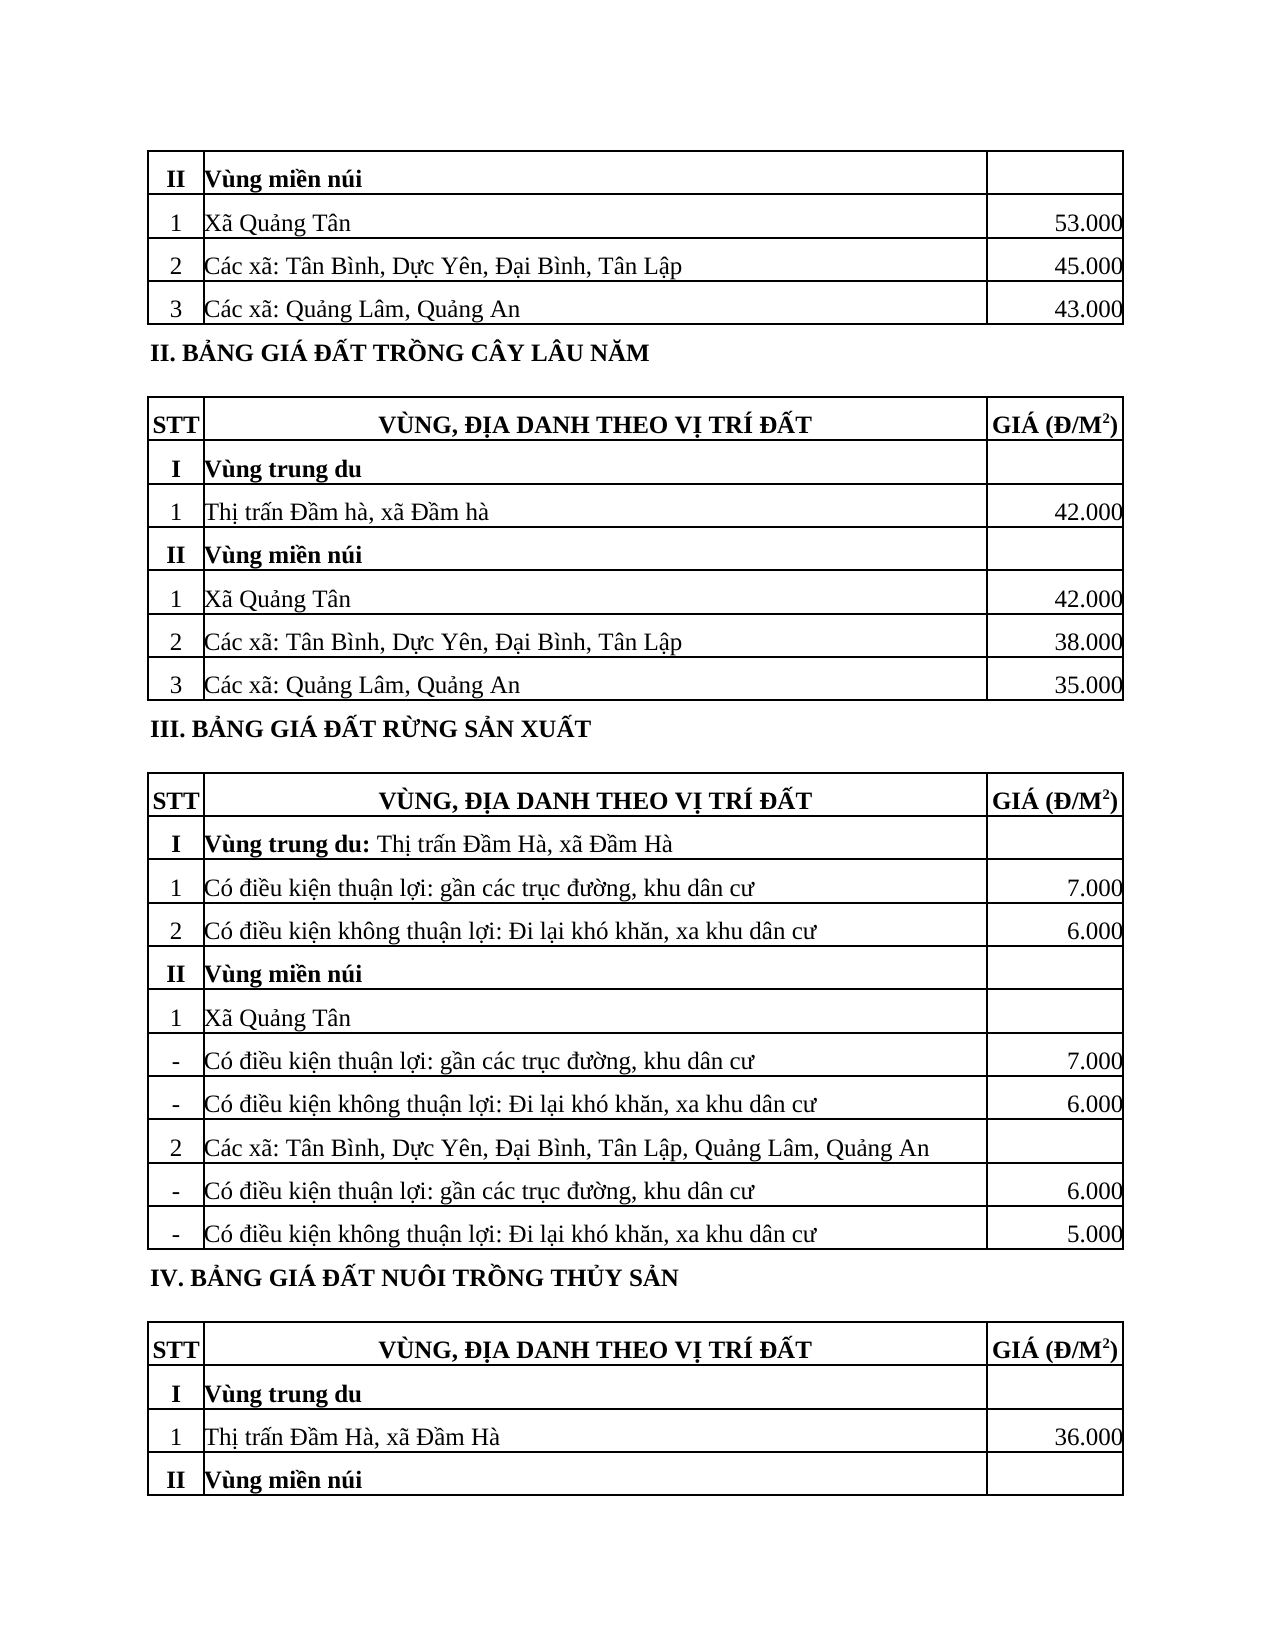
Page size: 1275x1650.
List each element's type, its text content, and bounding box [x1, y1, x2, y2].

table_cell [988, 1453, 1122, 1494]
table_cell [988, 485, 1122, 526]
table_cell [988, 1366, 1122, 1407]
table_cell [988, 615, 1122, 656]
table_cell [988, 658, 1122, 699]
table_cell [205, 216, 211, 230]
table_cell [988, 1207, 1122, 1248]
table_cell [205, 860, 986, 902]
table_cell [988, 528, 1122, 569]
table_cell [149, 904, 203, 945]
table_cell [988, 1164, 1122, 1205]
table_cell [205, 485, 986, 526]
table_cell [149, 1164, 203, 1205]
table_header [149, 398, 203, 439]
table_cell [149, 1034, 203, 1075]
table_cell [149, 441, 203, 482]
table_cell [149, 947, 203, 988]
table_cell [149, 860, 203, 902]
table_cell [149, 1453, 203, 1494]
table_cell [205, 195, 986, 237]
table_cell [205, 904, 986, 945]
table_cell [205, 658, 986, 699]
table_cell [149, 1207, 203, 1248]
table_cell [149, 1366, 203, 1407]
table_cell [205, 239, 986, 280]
text III. BẢNG GIÁ ĐẤT RỪNG SẢN XUẤT [150, 714, 1125, 742]
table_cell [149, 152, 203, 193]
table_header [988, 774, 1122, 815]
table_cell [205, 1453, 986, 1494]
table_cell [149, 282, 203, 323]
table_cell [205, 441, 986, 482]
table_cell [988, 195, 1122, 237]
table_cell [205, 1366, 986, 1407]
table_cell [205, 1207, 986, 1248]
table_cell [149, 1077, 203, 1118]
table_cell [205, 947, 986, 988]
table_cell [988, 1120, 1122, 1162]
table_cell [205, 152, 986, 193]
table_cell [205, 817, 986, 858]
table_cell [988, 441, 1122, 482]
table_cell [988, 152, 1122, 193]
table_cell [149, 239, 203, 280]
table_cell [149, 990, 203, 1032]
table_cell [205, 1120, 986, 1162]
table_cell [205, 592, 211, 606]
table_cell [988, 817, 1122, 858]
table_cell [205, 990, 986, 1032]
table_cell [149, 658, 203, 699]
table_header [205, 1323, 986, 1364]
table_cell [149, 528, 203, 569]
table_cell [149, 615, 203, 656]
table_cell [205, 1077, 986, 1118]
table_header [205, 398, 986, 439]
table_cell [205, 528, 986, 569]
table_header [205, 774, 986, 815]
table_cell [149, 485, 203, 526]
text II. BẢNG GIÁ ĐẤT TRỒNG CÂY LÂU NĂM [150, 338, 1125, 367]
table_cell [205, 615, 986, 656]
text IV. BẢNG GIÁ ĐẤT NUÔI TRỒNG THỦY SẢN [150, 1263, 1125, 1292]
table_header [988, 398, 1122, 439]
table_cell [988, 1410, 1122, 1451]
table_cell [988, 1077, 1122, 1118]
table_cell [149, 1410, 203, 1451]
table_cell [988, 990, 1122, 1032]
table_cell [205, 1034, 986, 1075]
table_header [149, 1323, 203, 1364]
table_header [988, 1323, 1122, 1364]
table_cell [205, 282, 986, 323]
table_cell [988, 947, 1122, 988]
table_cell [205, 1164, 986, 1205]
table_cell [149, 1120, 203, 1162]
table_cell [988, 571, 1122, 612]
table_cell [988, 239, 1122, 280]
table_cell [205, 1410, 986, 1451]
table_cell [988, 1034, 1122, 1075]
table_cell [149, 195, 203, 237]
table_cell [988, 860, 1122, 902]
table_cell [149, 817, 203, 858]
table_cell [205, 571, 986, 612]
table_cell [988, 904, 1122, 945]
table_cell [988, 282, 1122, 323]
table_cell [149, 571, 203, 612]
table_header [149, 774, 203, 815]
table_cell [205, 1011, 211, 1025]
